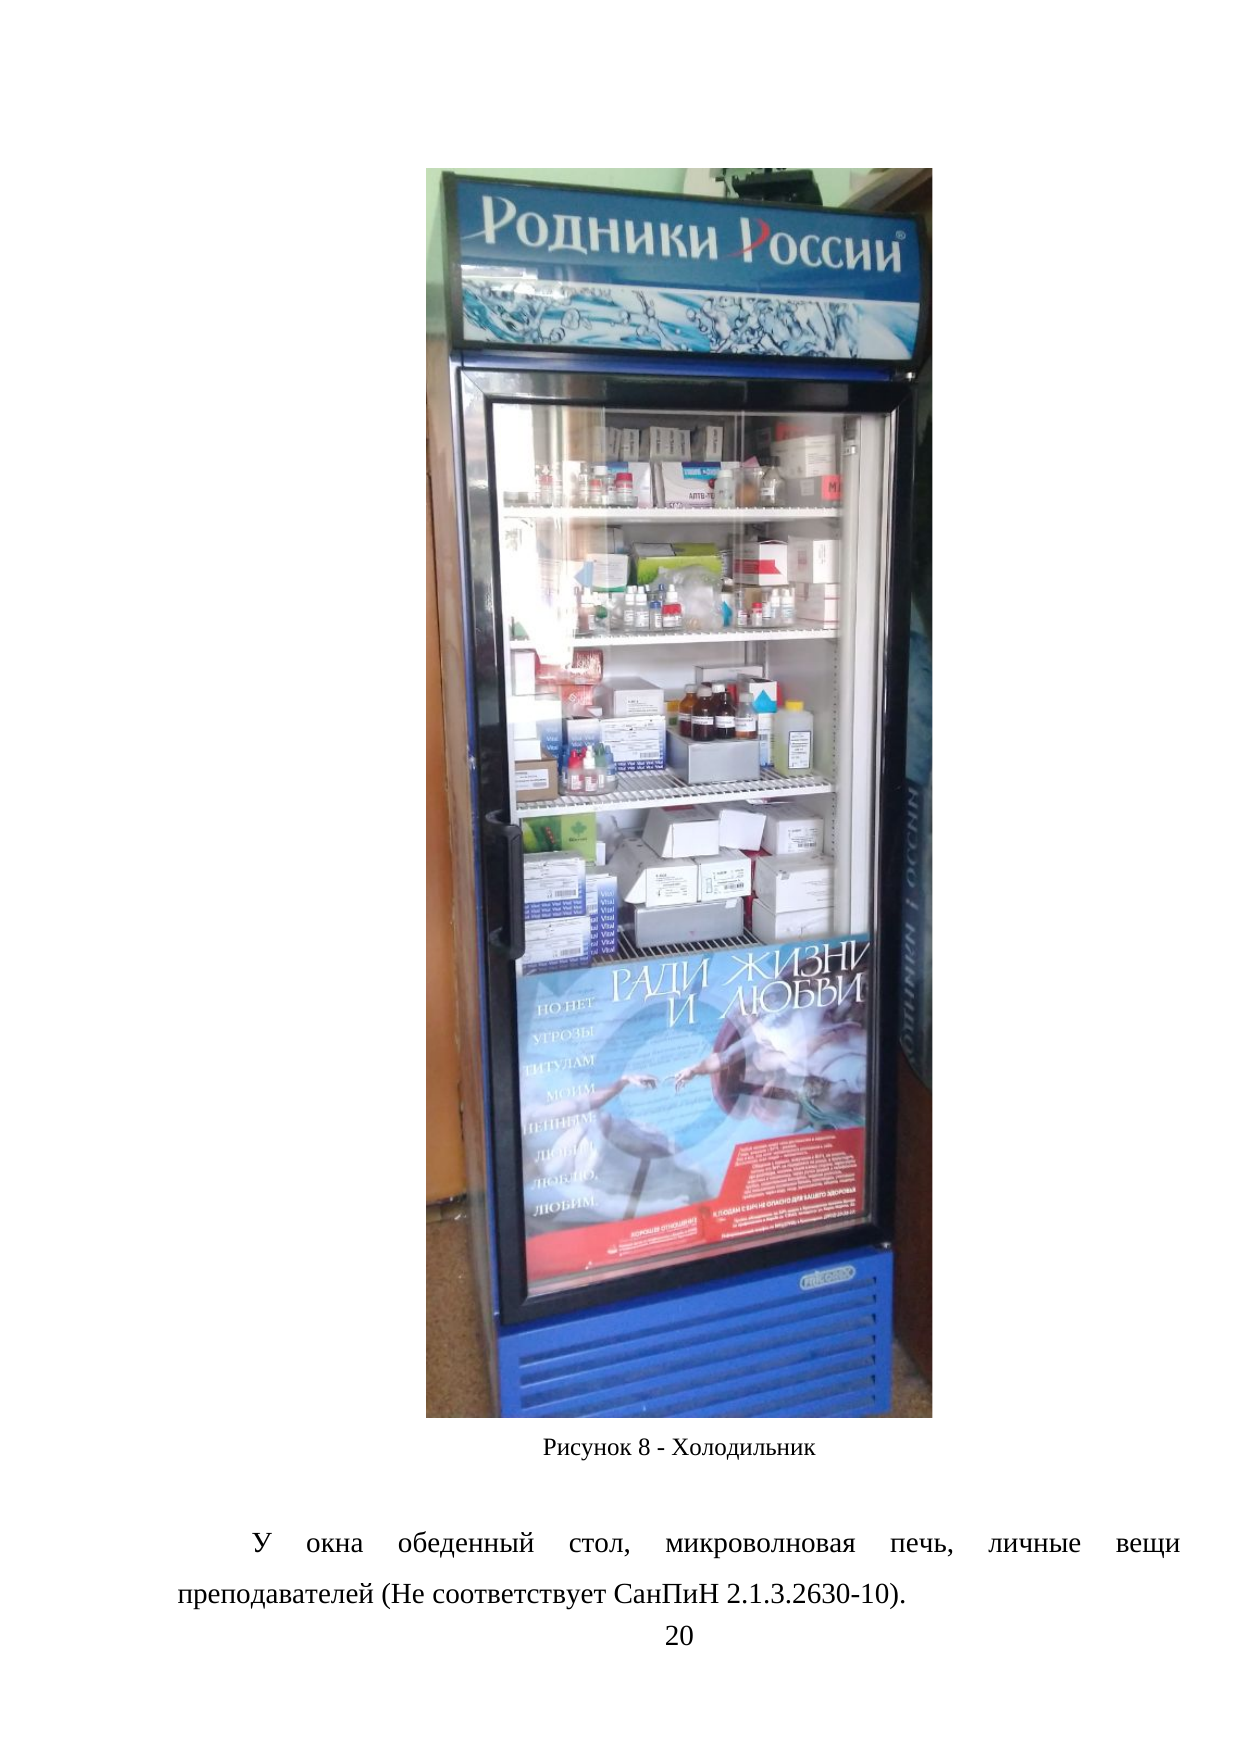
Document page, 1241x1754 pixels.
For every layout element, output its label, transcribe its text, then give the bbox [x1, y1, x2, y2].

text У окна обеденный стол, микроволновая печь, личные вещи преподавателей (Не соответствует СанПиН 2.1.3.2630-10). [177, 1525, 1181, 1609]
text Рисунок 8 - Холодильник [177, 1432, 1181, 1461]
picture [426, 168, 933, 1418]
